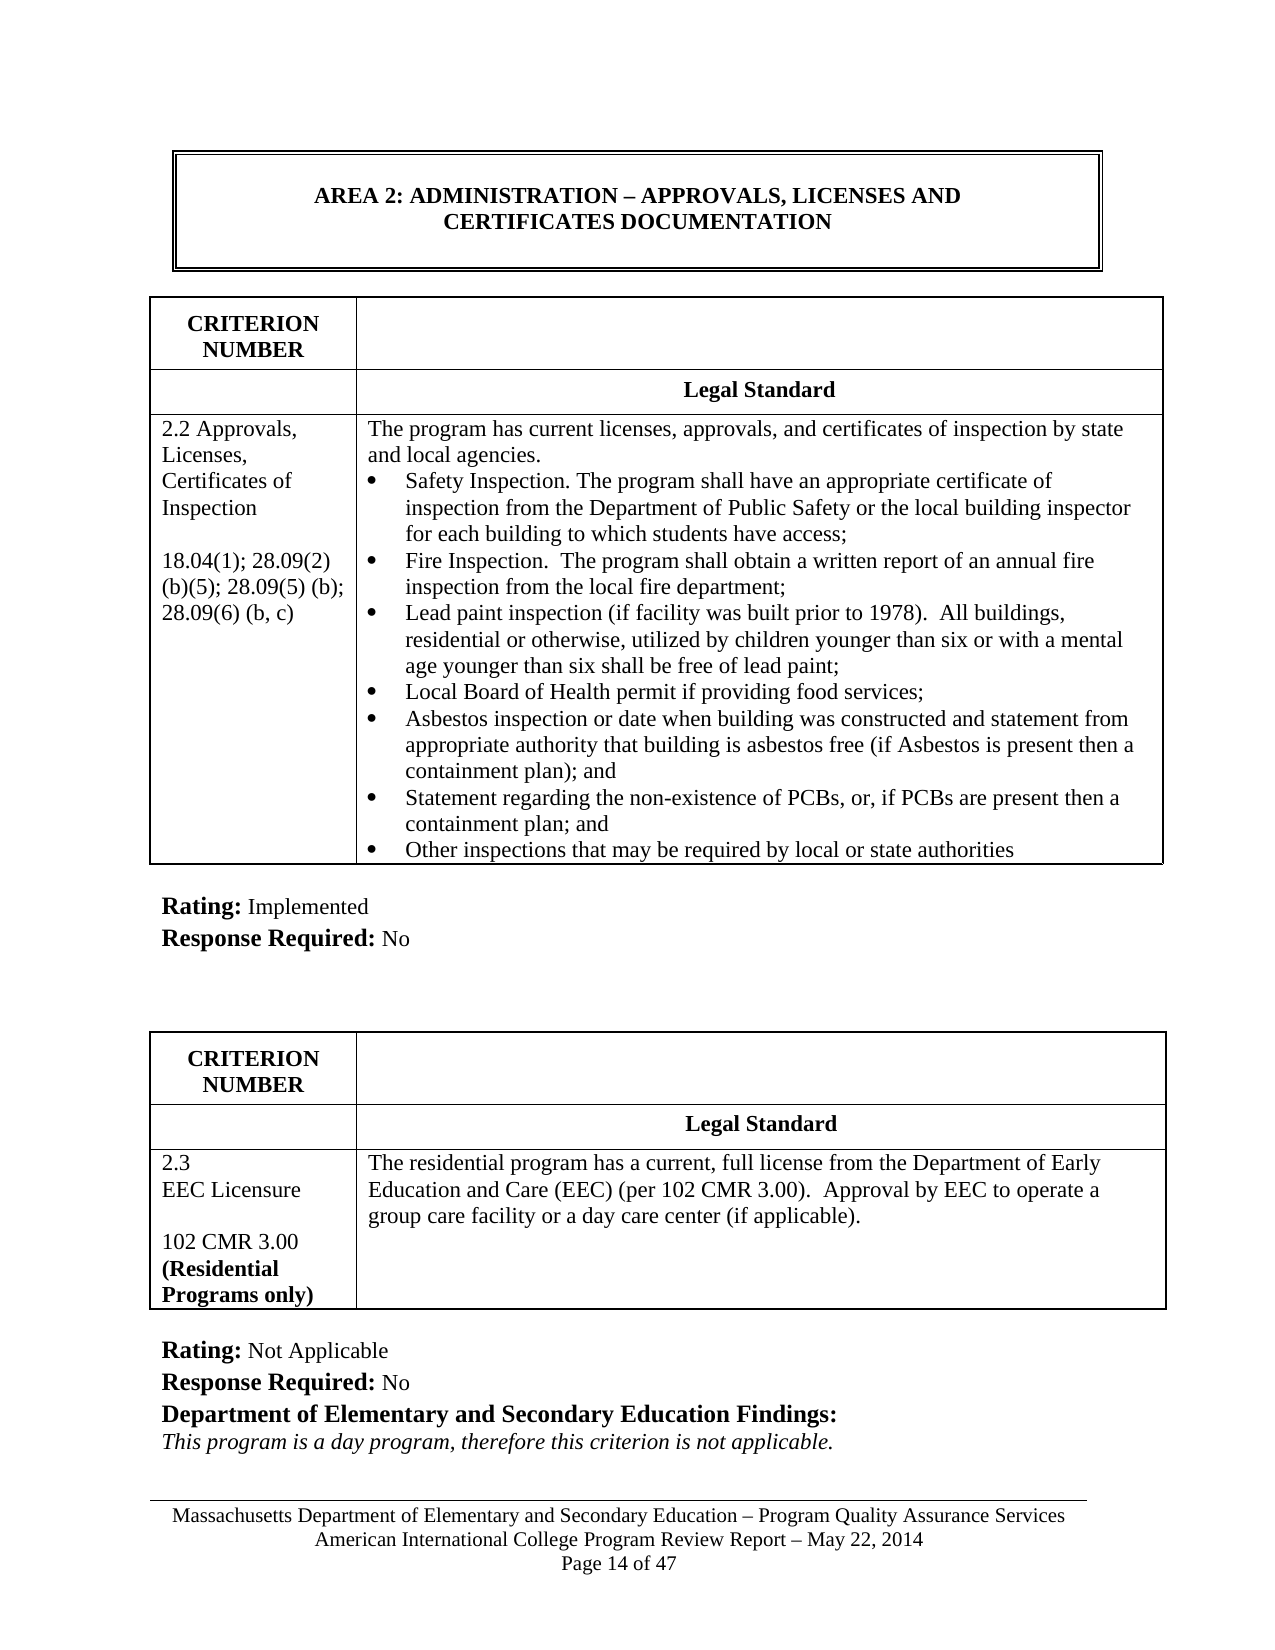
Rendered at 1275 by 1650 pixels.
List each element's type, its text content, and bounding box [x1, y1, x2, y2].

table_header CRITERION NUMBER [151, 298, 356, 369]
table_cell The program has current licenses, approvals, and certificates of inspection by state and local agencies. Safety Inspection. The program shall have an appropriate certificate of inspection from the Department of Public Safety or the local building inspector for each building to which students have access; Fire Inspection. The program shall obtain a written report of an annual fire inspection from the local fire department; Lead paint inspection (if facility was built prior to 1978). All buildings, residential or otherwise, utilized by children younger than six or with a mental age younger than six shall be free of lead paint; Local Board of Health permit if providing food services; Asbestos inspection or date when building was constructed and statement from appropriate authority that building is asbestos free (if Asbestos is present then a containment plan); and Statement regarding the non-existence of PCBs, or, if PCBs are present then a containment plan; and Other inspections that may be required by local or state authorities [357, 415, 1162, 863]
table_cell Response Required: No [150, 923, 1116, 1007]
table_cell The residential program has a current, full license from the Department of Early Education and Care (EEC) (per 102 CMR 3.00). Approval by EEC to operate a group care facility or a day care center (if applicable). [357, 1150, 1165, 1307]
table_cell [151, 370, 356, 414]
table_header Rating: Implemented [150, 891, 1116, 923]
table_cell Legal Standard [357, 370, 1162, 414]
table_header [357, 298, 1162, 369]
table_header Rating: Not Applicable [150, 1335, 1116, 1367]
table_header CRITERION NUMBER [151, 1033, 356, 1103]
table_cell Legal Standard [357, 1105, 1165, 1149]
table_cell 2.2 Approvals, Licenses, Certificates of Inspection 18.04(1); 28.09(2)(b)(5); 28.09(5) (b); 28.09(6) (b, c) [151, 415, 356, 863]
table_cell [150, 1399, 1116, 1481]
table_cell Response Required: No [150, 1367, 1116, 1399]
table_cell [151, 1105, 356, 1149]
table_header [357, 1033, 1165, 1103]
table_cell 2.3 EEC Licensure 102 CMR 3.00 (Residential Programs only) [151, 1150, 356, 1307]
table_header AREA 2: ADMINISTRATION – APPROVALS, LICENSES AND CERTIFICATES DOCUMENTATION [177, 155, 1098, 267]
